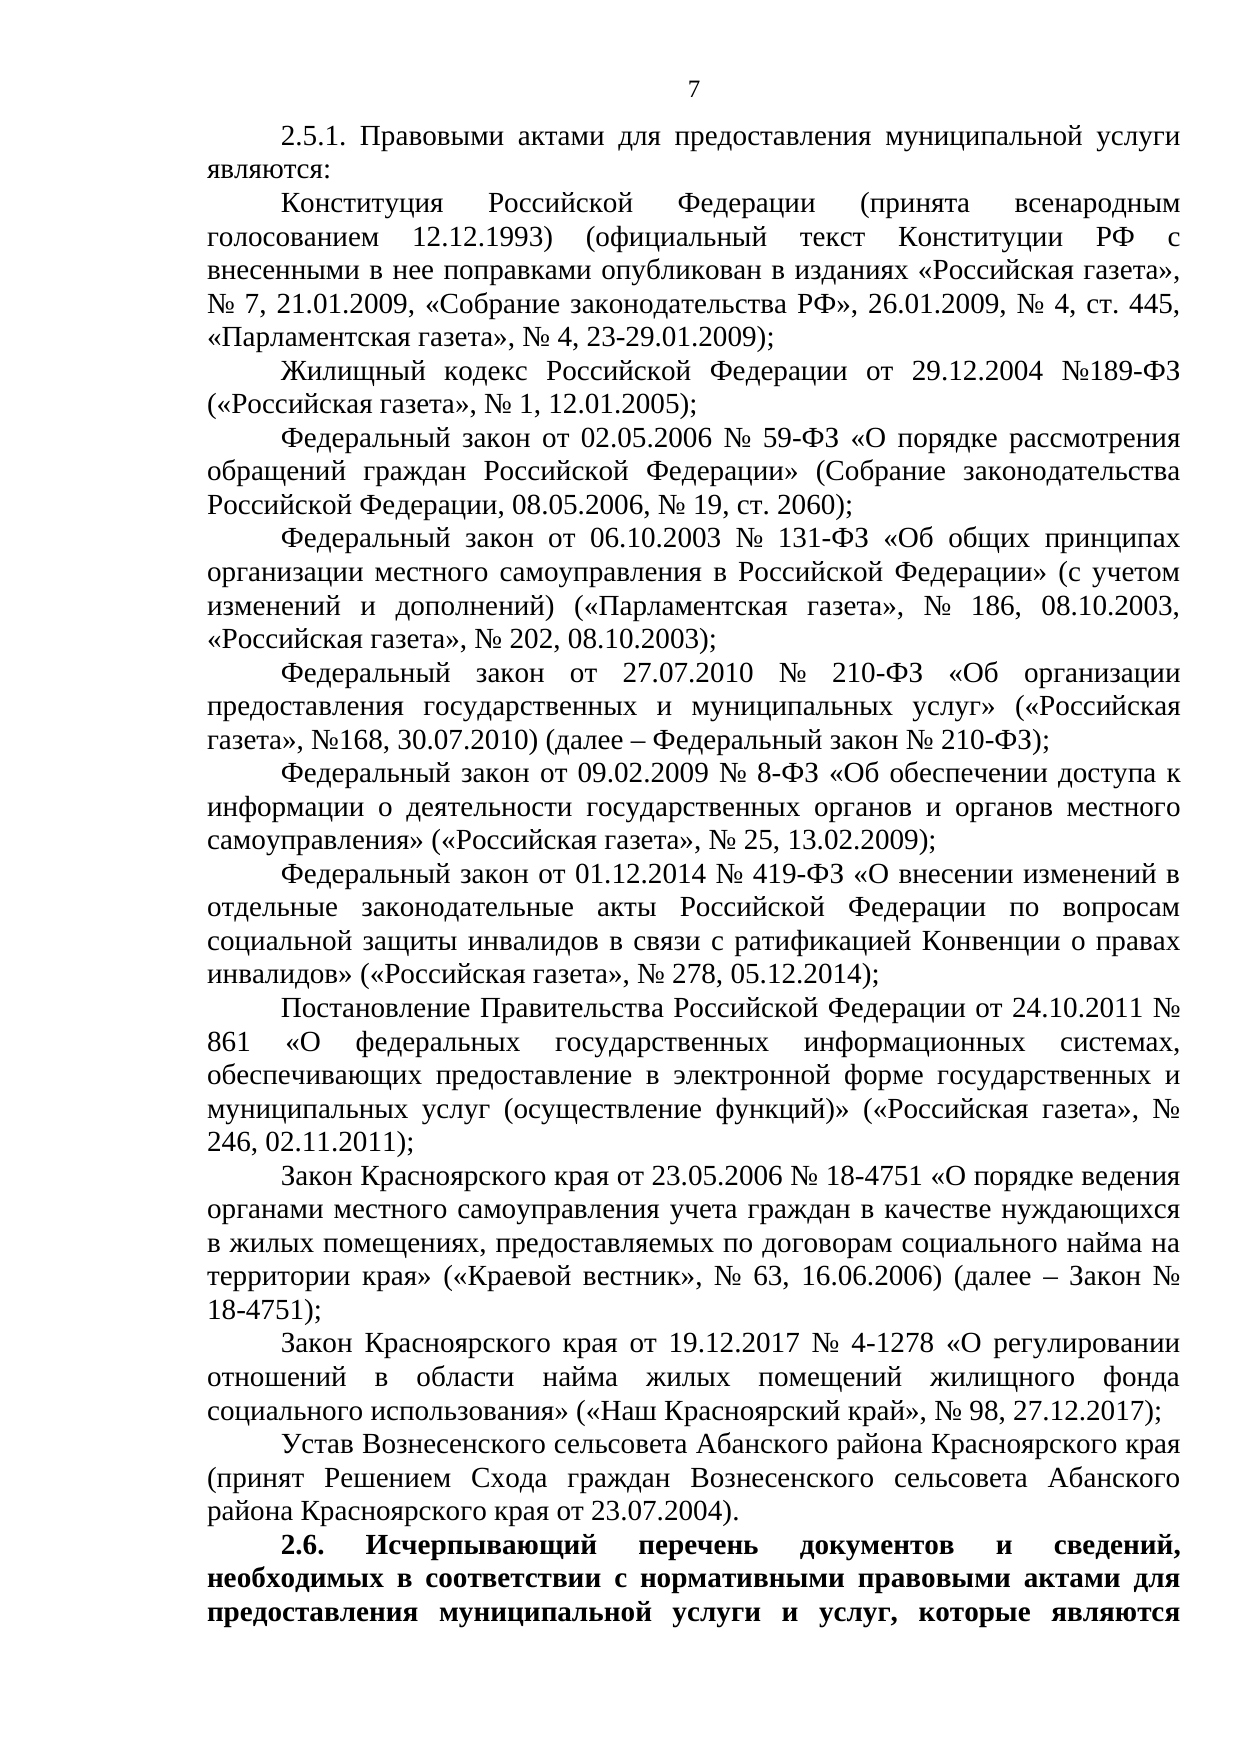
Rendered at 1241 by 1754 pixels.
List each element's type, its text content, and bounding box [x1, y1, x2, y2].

text Федеральный закон от 09.02.2009 № 8-ФЗ «Об обеспечении доступа к информации о деятельности государственных органов и органов местного самоуправления» («Российская газета», № 25, 13.02.2009); [207, 755, 1181, 856]
text Закон Красноярского края от 23.05.2006 № 18-4751 «О порядке ведения органами местного самоуправления учета граждан в качестве нуждающихся в жилых помещениях, предоставляемых по договорам социального найма на территории края» («Краевой вестник», № 63, 16.06.2006) (далее – Закон № 18-4751); [207, 1158, 1181, 1326]
text 2.5.1. Правовыми актами для предоставления муниципальной услуги являются: [207, 118, 1181, 185]
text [207, 1527, 1181, 1627]
text Конституция Российской Федерации (принята всенародным голосованием 12.12.1993) (официальный текст Конституции РФ с внесенными в нее поправками опубликован в изданиях «Российская газета», № 7, 21.01.2009, «Собрание законодательства РФ», 26.01.2009, № 4, ст. 445, «Парламентская газета», № 4, 23-29.01.2009); [207, 185, 1181, 353]
text Федеральный закон от 02.05.2006 № 59-ФЗ «О порядке рассмотрения обращений граждан Российской Федерации» (Собрание законодательства Российской Федерации, 08.05.2006, № 19, ст. 2060); [207, 420, 1181, 521]
text Устав Вознесенского сельсовета Абанского района Красноярского края (принят Решением Схода граждан Вознесенского сельсовета Абанского района Красноярского края от 23.07.2004). [207, 1426, 1181, 1527]
text Федеральный закон от 01.12.2014 № 419-ФЗ «О внесении изменений в отдельные законодательные акты Российской Федерации по вопросам социальной защиты инвалидов в связи с ратификацией Конвенции о правах инвалидов» («Российская газета», № 278, 05.12.2014); [207, 856, 1181, 990]
text Постановление Правительства Российской Федерации от 24.10.2011 № 861 «О федеральных государственных информационных системах, обеспечивающих предоставление в электронной форме государственных и муниципальных услуг (осуществление функций)» («Российская газета», № 246, 02.11.2011); [207, 990, 1181, 1158]
text Закон Красноярского края от 19.12.2017 № 4-1278 «О регулировании отношений в области найма жилых помещений жилищного фонда социального использования» («Наш Красноярский край», № 98, 27.12.2017); [207, 1326, 1181, 1426]
text Жилищный кодекс Российской Федерации от 29.12.2004 №189-ФЗ («Российская газета», № 1, 12.01.2005); [207, 353, 1181, 420]
text Федеральный закон от 27.07.2010 № 210-ФЗ «Об организации предоставления государственных и муниципальных услуг» («Российская газета», №168, 30.07.2010) (далее – Федеральный закон № 210-ФЗ); [207, 655, 1181, 755]
text Федеральный закон от 06.10.2003 № 131-ФЗ «Об общих принципах организации местного самоуправления в Российской Федерации» (с учетом изменений и дополнений) («Парламентская газета», № 186, 08.10.2003, «Российская газета», № 202, 08.10.2003); [207, 521, 1181, 655]
